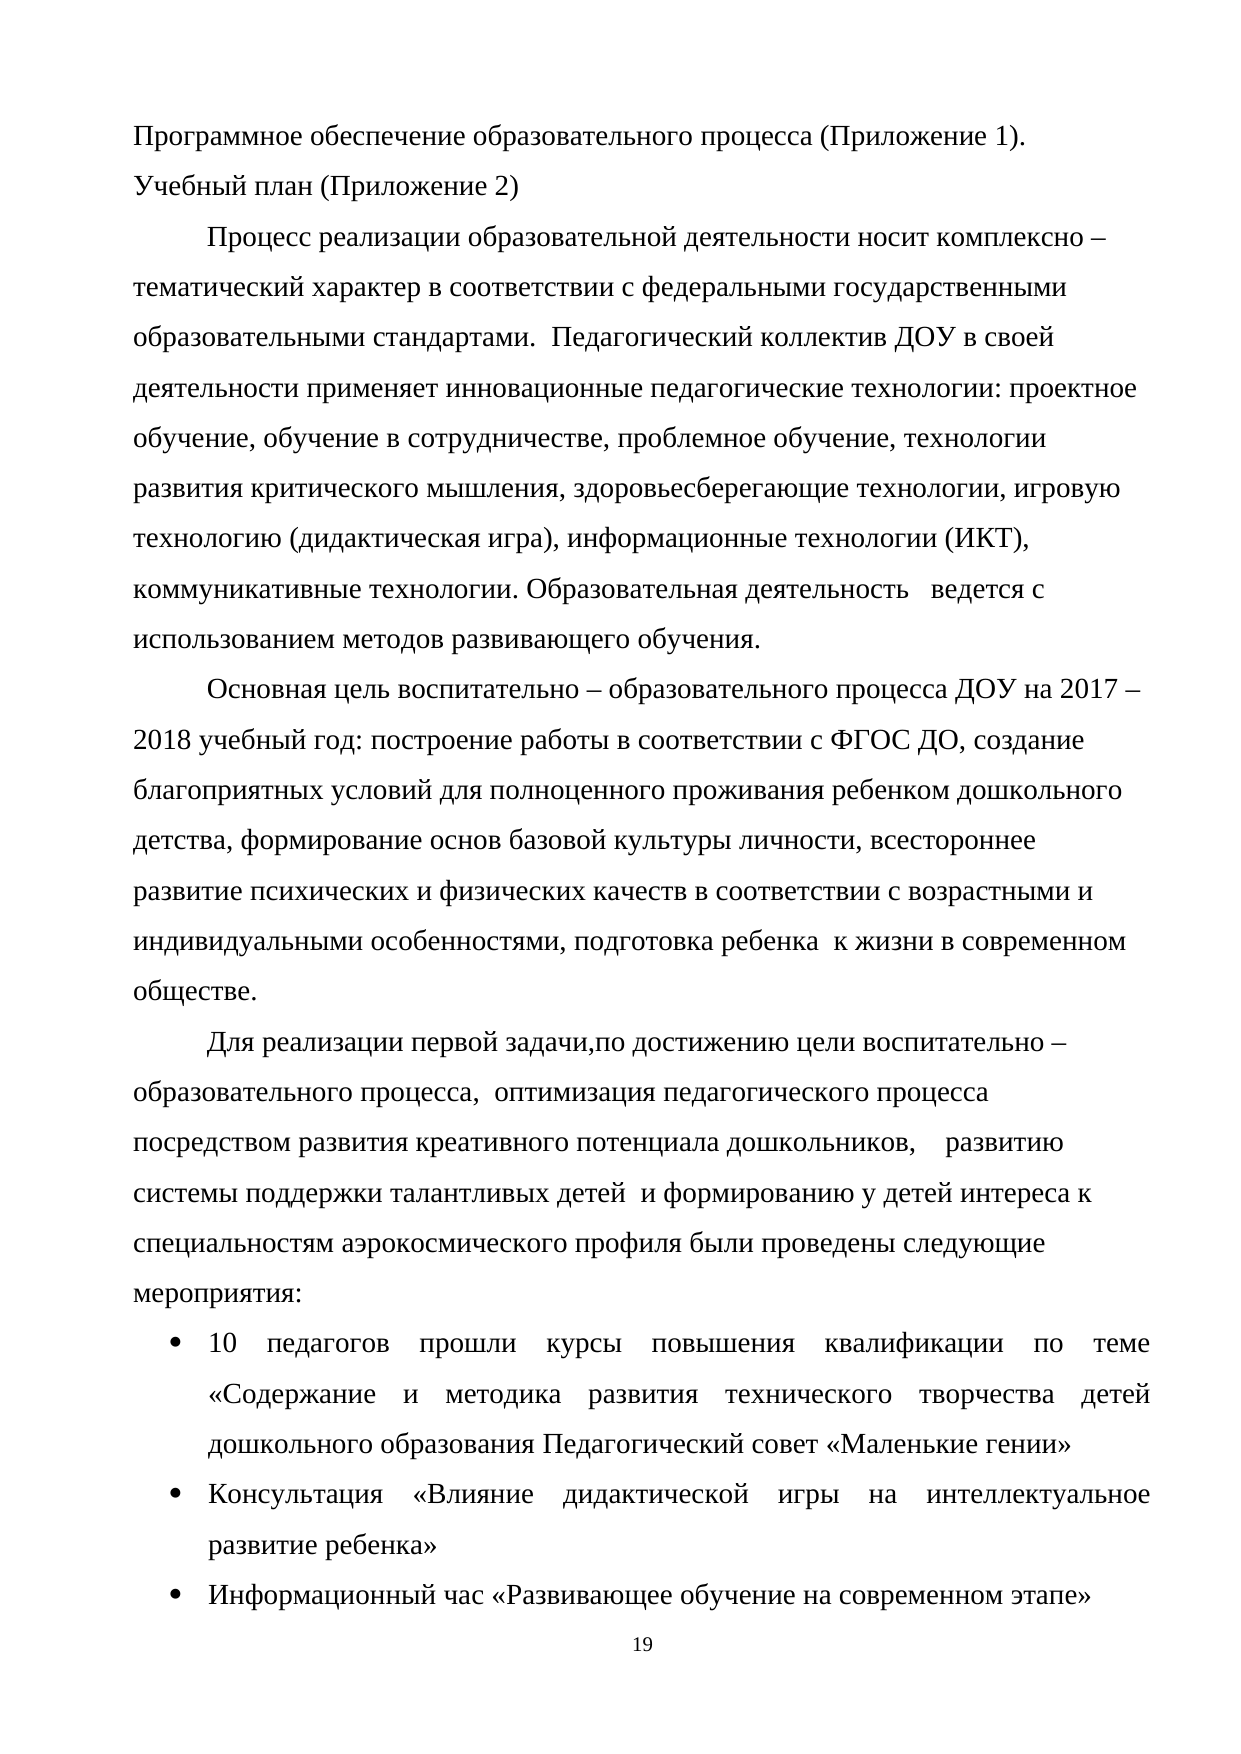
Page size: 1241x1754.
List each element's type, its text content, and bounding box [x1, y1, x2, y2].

text Программное обеспечение образовательного процесса (Приложение 1). [133, 118, 1152, 152]
text Основная цель воспитательно – образовательного процесса ДОУ на 2017 – 2018 учебный год: построение работы в соответствии с ФГОС ДО, создание благоприятных условий для полноценного проживания ребенком дошкольного детства, формирование основ базовой культуры личности, всестороннее развитие психических и физических качеств в соответствии с возрастными и индивидуальными особенностями, подготовка ребенка к жизни в современном обществе. [133, 672, 1152, 1007]
text Для реализации первой задачи,по достижению цели воспитательно – образовательного процесса, оптимизация педагогического процесса посредством развития креативного потенциала дошкольников, развитию системы поддержки талантливых детей и формированию у детей интереса к специальностям аэрокосмического профиля были проведены следующие мероприятия: [133, 1024, 1152, 1309]
list 10 педагогов прошли курсы повышения квалификации по теме «Содержание и методика развития технического творчества детей дошкольного образования Педагогический совет «Маленькие гении» [170, 1326, 1152, 1460]
list Консультация «Влияние дидактической игры на интеллектуальное развитие ребенка» [170, 1477, 1152, 1561]
text Учебный план (Приложение 2) [133, 168, 1152, 202]
list Информационный час «Развивающее обучение на современном этапе» [170, 1577, 1152, 1611]
text Процесс реализации образовательной деятельности носит комплексно – тематический характер в соответствии с федеральными государственными образовательными стандартами. Педагогический коллектив ДОУ в своей деятельности применяет инновационные педагогические технологии: проектное обучение, обучение в сотрудничестве, проблемное обучение, технологии развития критического мышления, здоровьесберегающие технологии, игровую технологию (дидактическая игра), информационные технологии (ИКТ), коммуникативные технологии. Образовательная деятельность ведется с использованием методов развивающего обучения. [133, 219, 1152, 655]
